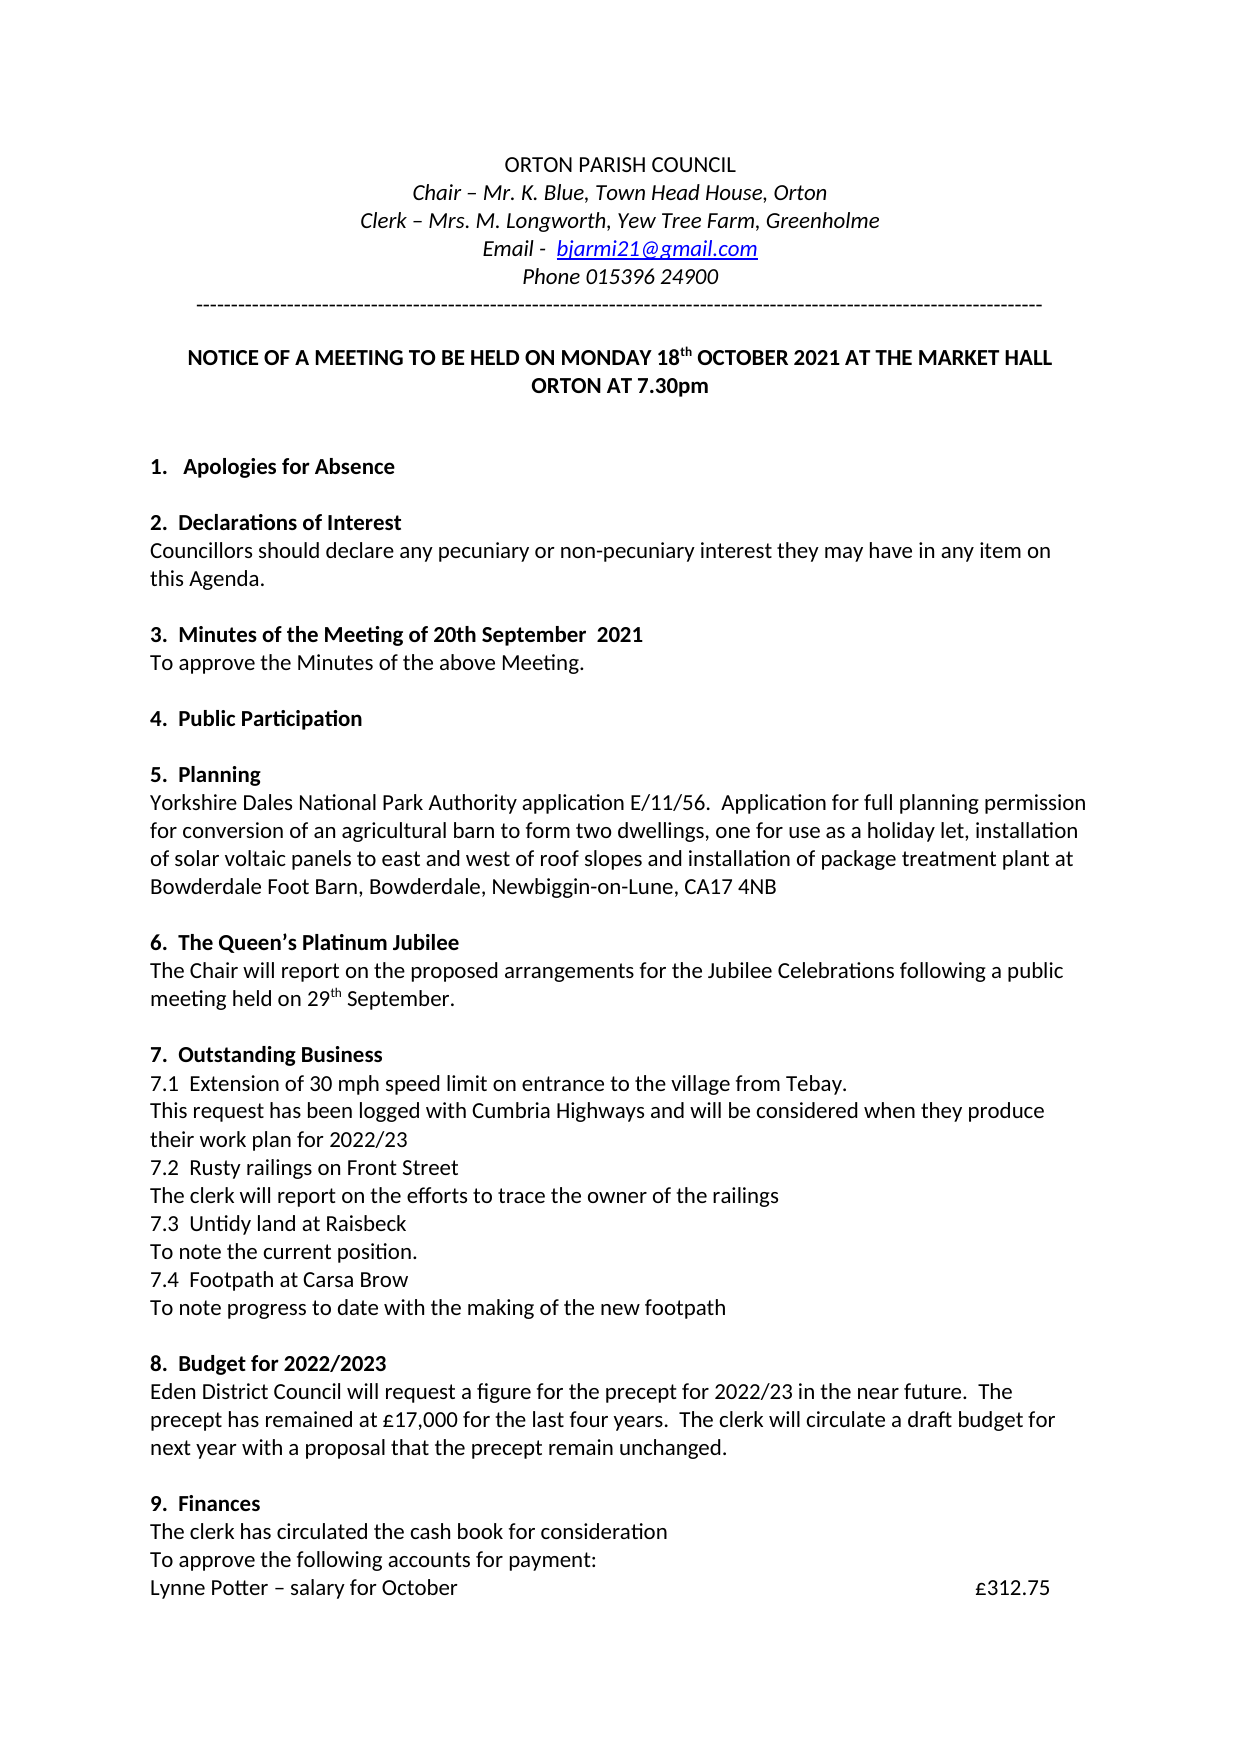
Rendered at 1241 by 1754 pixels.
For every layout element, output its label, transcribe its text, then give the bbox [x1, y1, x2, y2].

text 7.4 Footpath at Carsa Brow [150, 1265, 1090, 1293]
text 5. Planning [150, 760, 1090, 788]
text The clerk will report on the efforts to trace the owner of the railings [150, 1181, 1090, 1209]
text NOTICE OF A MEETING TO BE HELD ON MONDAY 18th OCTOBER 2021 AT THE MARKET HALL [150, 343, 1090, 371]
text Eden District Council will request a figure for the precept for 2022/23 in the near future. The precept has remained at £17,000 for the last four years. The clerk will circulate a draft budget for next year with a proposal that the precept remain unchanged. [150, 1377, 1090, 1461]
text The Chair will report on the proposed arrangements for the Jubilee Celebrations following a public meeting held on 29th September. [150, 957, 1090, 1013]
text 7.3 Untidy land at Raisbeck [150, 1209, 1090, 1237]
text 4. Public Participation [150, 704, 1090, 732]
text 1. Apologies for Absence [150, 452, 1090, 480]
text ORTON PARISH COUNCIL [150, 150, 1090, 178]
text 7. Outstanding Business [150, 1041, 1090, 1069]
text Councillors should declare any pecuniary or non-pecuniary interest they may have in any item on this Agenda. [150, 536, 1090, 592]
text ------------------------------------------------------------------------------------------------------------------------- [150, 290, 1090, 318]
text Email - bjarmi21@gmail.com [150, 234, 1090, 262]
text This request has been logged with Cumbria Highways and will be considered when they produce their work plan for 2022/23 [150, 1097, 1090, 1153]
text 8. Budget for 2022/2023 [150, 1349, 1090, 1377]
text Lynne Potter – salary for October £312.75 [150, 1573, 1090, 1601]
text Chair – Mr. K. Blue, Town Head House, Orton [150, 178, 1090, 206]
text To note the current position. [150, 1237, 1090, 1265]
text 7.2 Rusty railings on Front Street [150, 1153, 1090, 1181]
text 6. The Queen’s Platinum Jubilee [150, 928, 1090, 957]
text To note progress to date with the making of the new footpath [150, 1293, 1090, 1321]
text Yorkshire Dales National Park Authority application E/11/56. Application for full planning permission for conversion of an agricultural barn to form two dwellings, one for use as a holiday let, installation of solar voltaic panels to east and west of roof slopes and installation of package treatment plant at Bowderdale Foot Barn, Bowderdale, Newbiggin-on-Lune, CA17 4NB [150, 788, 1090, 901]
text ORTON AT 7.30pm [150, 371, 1090, 399]
text 9. Finances [150, 1489, 1090, 1517]
text To approve the Minutes of the above Meeting. [150, 648, 1090, 676]
text The clerk has circulated the cash book for consideration [150, 1517, 1090, 1545]
text Clerk – Mrs. M. Longworth, Yew Tree Farm, Greenholme [150, 206, 1090, 234]
text 2. Declarations of Interest [150, 508, 1090, 536]
text Phone 015396 24900 [150, 262, 1090, 290]
text 7.1 Extension of 30 mph speed limit on entrance to the village from Tebay. [150, 1069, 1090, 1097]
text To approve the following accounts for payment: [150, 1545, 1090, 1573]
text 3. Minutes of the Meeting of 20th September 2021 [150, 620, 1090, 648]
